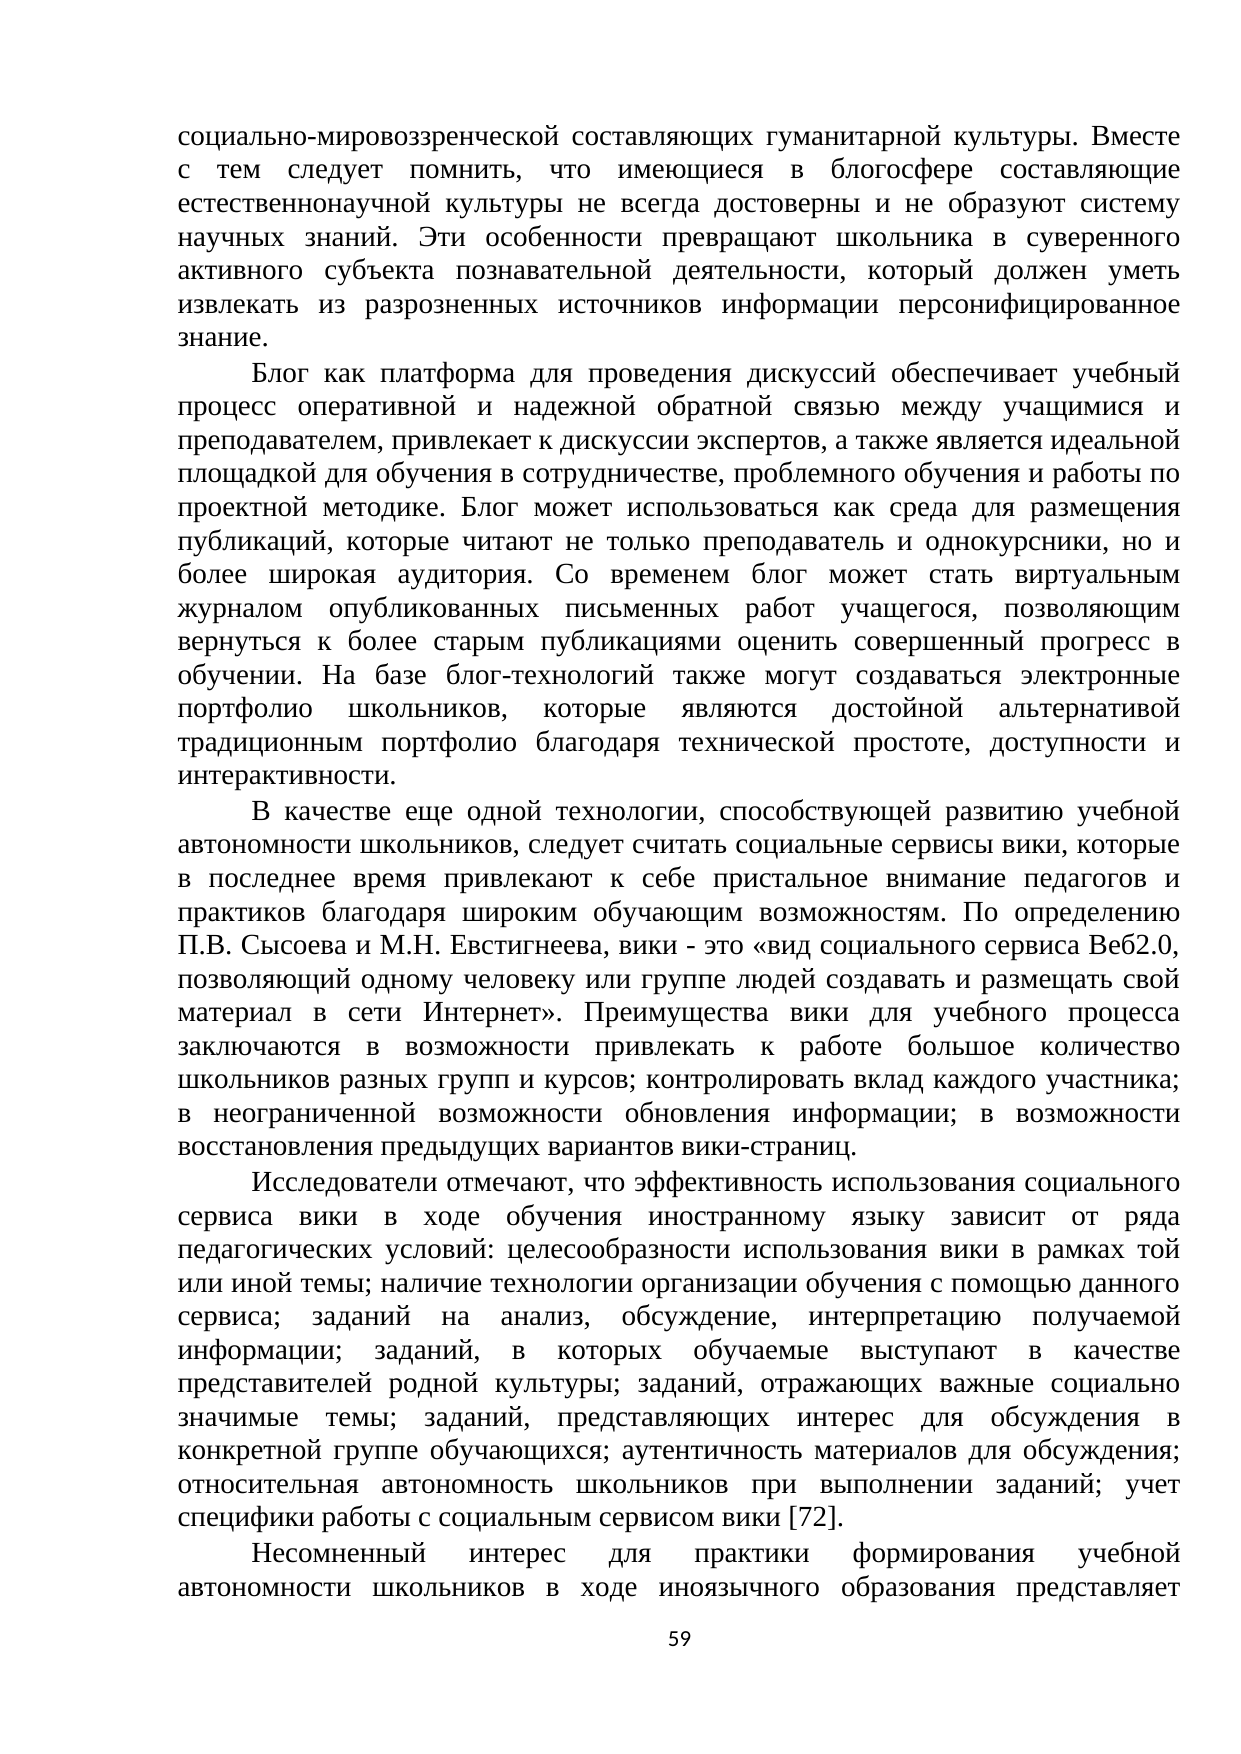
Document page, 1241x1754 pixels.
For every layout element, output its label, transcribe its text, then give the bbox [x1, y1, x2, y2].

text Исследователи отмечают, что эффективность использования социального сервиса вики в ходе обучения иностранному языку зависит от ряда педагогических условий: целесообразности использования вики в рамках той или иной темы; наличие технологии организации обучения с помощью данного сервиса; заданий на анализ, обсуждение, интерпретацию получаемой информации; заданий, в которых обучаемые выступают в качестве представителей родной культуры; заданий, отражающих важные социально значимые темы; заданий, представляющих интерес для обсуждения в конкретной группе обучающихся; аутентичность материалов для обсуждения; относительная автономность школьников при выполнении заданий; учет специфики работы с социальным сервисом вики [72]. [177, 1164, 1181, 1533]
text В качестве еще одной технологии, способствующей развитию учебной автономности школьников, следует считать социальные сервисы вики, которые в последнее время привлекают к себе пристальное внимание педагогов и практиков благодаря широким обучающим возможностям. По определению П.В. Сысоева и М.Н. Евстигнеева, вики - это «вид социального сервиса Веб2.0, позволяющий одному человеку или группе людей создавать и размещать свой материал в сети Интернет». Преимущества вики для учебного процесса заключаются в возможности привлекать к работе большое количество школьников разных групп и курсов; контролировать вклад каждого участника; в неограниченной возможности обновления информации; в возможности восстановления предыдущих вариантов вики-страниц. [177, 793, 1181, 1162]
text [177, 1535, 1181, 1602]
text Блог как платформа для проведения дискуссий обеспечивает учебный процесс оперативной и надежной обратной связью между учащимися и преподавателем, привлекает к дискуссии экспертов, а также является идеальной площадкой для обучения в сотрудничестве, проблемного обучения и работы по проектной методике. Блог может использоваться как среда для размещения публикаций, которые читают не только преподаватель и однокурсники, но и более широкая аудитория. Со временем блог может стать виртуальным журналом опубликованных письменных работ учащегося, позволяющим вернуться к более старым публикациями оценить совершенный прогресс в обучении. На базе блог-технологий также могут создаваться электронные портфолио школьников, которые являются достойной альтернативой традиционным портфолио благодаря технической простоте, доступности и интерактивности. [177, 355, 1181, 791]
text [177, 118, 1181, 353]
